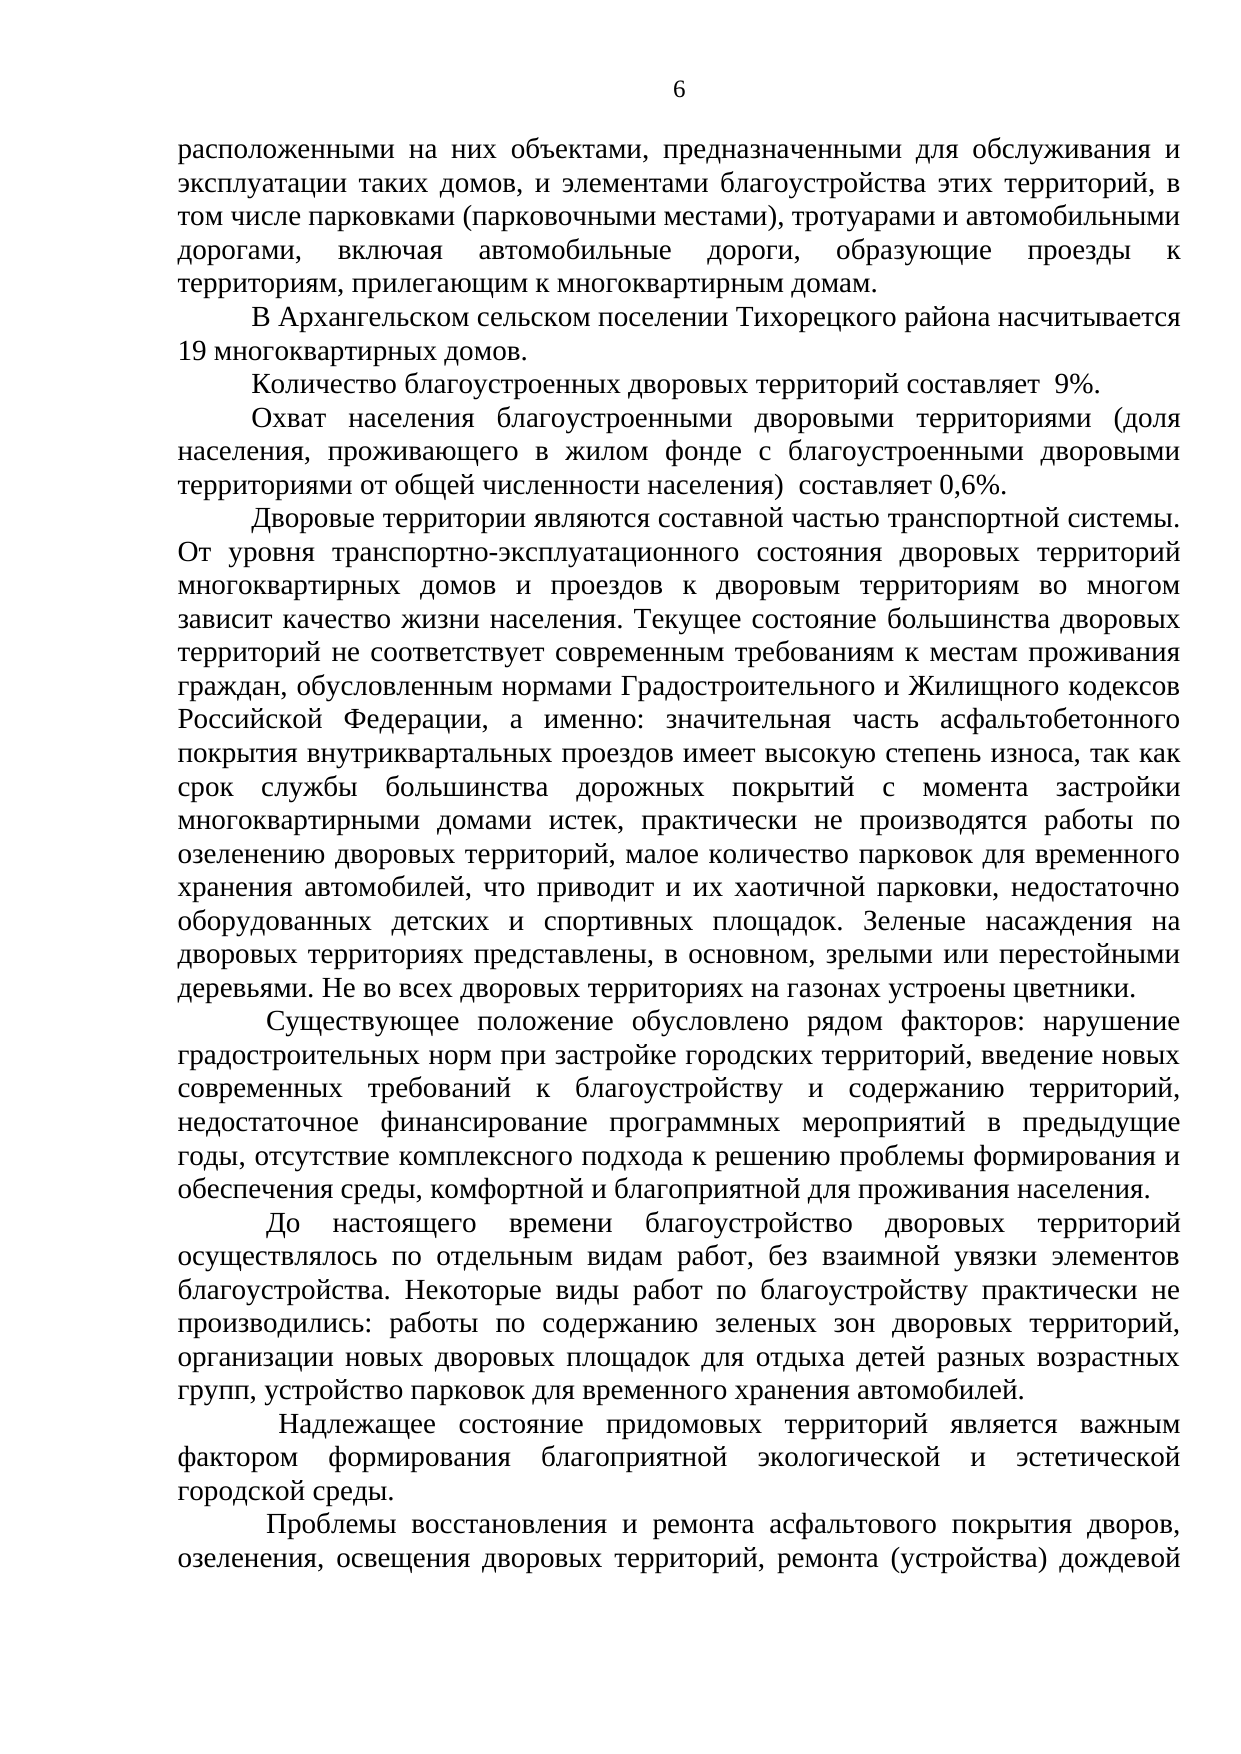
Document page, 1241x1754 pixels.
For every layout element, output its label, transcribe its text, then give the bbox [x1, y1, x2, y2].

text Дворовые территории являются составной частью транспортной системы. От уровня транспортно-эксплуатационного состояния дворовых территорий многоквартирных домов и проездов к дворовым территориям во многом зависит качество жизни населения. Текущее состояние большинства дворовых территорий не соответствует современным требованиям к местам проживания граждан, обусловленным нормами Градостроительного и Жилищного кодексов Российской Федерации, а именно: значительная часть асфальтобетонного покрытия внутриквартальных проездов имеет высокую степень износа, так как срок службы большинства дорожных покрытий с момента застройки многоквартирными домами истек, практически не производятся работы по озеленению дворовых территорий, малое количество парковок для временного хранения автомобилей, что приводит и их хаотичной парковки, недостаточно оборудованных детских и спортивных площадок. Зеленые насаждения на дворовых территориях представлены, в основном, зрелыми или перестойными деревьями. Не во всех дворовых территориях на газонах устроены цветники. [177, 500, 1181, 1003]
text Существующее положение обусловлено рядом факторов: нарушение градостроительных норм при застройке городских территорий, введение новых современных требований к благоустройству и содержанию территорий, недостаточное финансирование программных мероприятий в предыдущие годы, отсутствие комплексного подхода к решению проблемы формирования и обеспечения среды, комфортной и благоприятной для проживания населения. [177, 1003, 1181, 1205]
text Охват населения благоустроенными дворовыми территориями (доля населения, проживающего в жилом фонде с благоустроенными дворовыми территориями от общей численности населения) составляет 0,6%. [177, 400, 1181, 500]
text Количество благоустроенных дворовых территорий составляет 9%. [177, 366, 1181, 400]
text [177, 131, 1181, 299]
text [177, 1507, 1181, 1574]
text Надлежащее состояние придомовых территорий является важным фактором формирования благоприятной экологической и эстетической городской среды. [177, 1406, 1181, 1507]
text В Архангельском сельском поселении Тихорецкого района насчитывается 19 многоквартирных домов. [177, 299, 1181, 366]
text До настоящего времени благоустройство дворовых территорий осуществлялось по отдельным видам работ, без взаимной увязки элементов благоустройства. Некоторые виды работ по благоустройству практически не производились: работы по содержанию зеленых зон дворовых территорий, организации новых дворовых площадок для отдыха детей разных возрастных групп, устройство парковок для временного хранения автомобилей. [177, 1205, 1181, 1406]
